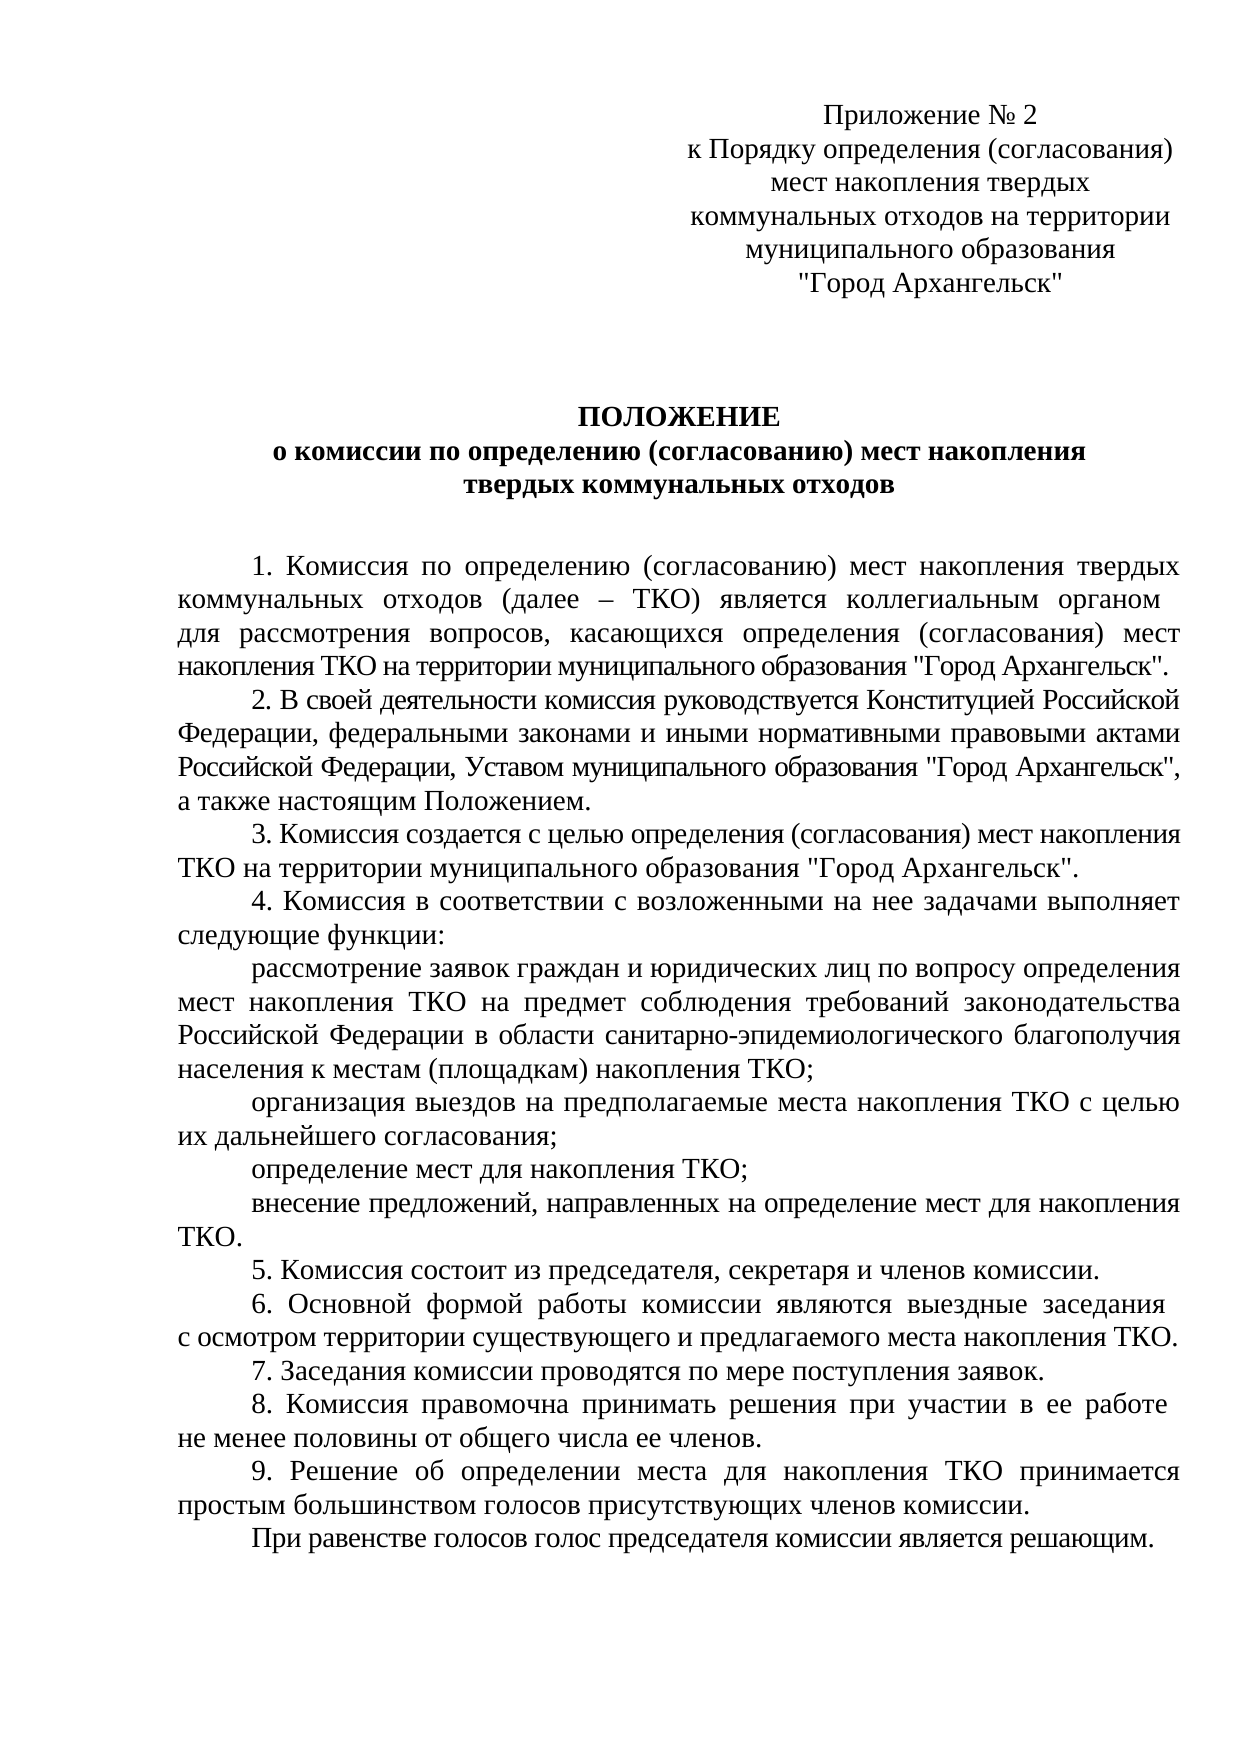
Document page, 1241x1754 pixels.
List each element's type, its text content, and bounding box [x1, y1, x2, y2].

text 5. Комиссия состоит из председателя, секретаря и членов комиссии. [177, 1252, 1181, 1286]
text 9. Решение об определении места для накопления ТКО принимается простым большинством голосов присутствующих членов комиссии. [177, 1453, 1181, 1521]
text При равенстве голосов голос председателя комиссии является решающим. [177, 1521, 1181, 1554]
title ПОЛОЖЕНИЕ [177, 399, 1181, 433]
text муниципального образования [679, 232, 1181, 265]
text 8. Комиссия правомочна принимать решения при участии в ее работе не менее половины от общего числа ее членов. [177, 1386, 1181, 1453]
text 1. Комиссия по определению (согласованию) мест накопления твердых коммунальных отходов (далее – ТКО) является коллегиальным органом для рассмотрения вопросов, касающихся определения (согласования) мест накопления ТКО на территории муниципального образования "Город Архангельск". [177, 548, 1181, 682]
title твердых коммунальных отходов [177, 466, 1181, 500]
text к Порядку определения (согласования) мест накопления твердых коммунальных отходов на территории [679, 131, 1181, 232]
text Приложение № 2 [679, 97, 1181, 131]
text 6. Основной формой работы комиссии являются выездные заседания с осмотром территории существующего и предлагаемого места накопления ТКО. [177, 1286, 1181, 1353]
text "Город Архангельск" [679, 265, 1181, 299]
text 7. Заседания комиссии проводятся по мере поступления заявок. [177, 1353, 1181, 1386]
text 2. В своей деятельности комиссия руководствуется Конституцией Российской Федерации, федеральными законами и иными нормативными правовыми актами Российской Федерации, Уставом муниципального образования "Город Архангельск", а также настоящим Положением. [177, 682, 1181, 816]
title о комиссии по определению (согласованию) мест накопления [177, 433, 1181, 466]
text определение мест для накопления ТКО; [177, 1152, 1181, 1185]
text 4. Комиссия в соответствии с возложенными на нее задачами выполняет следующие функции: [177, 883, 1181, 950]
text 3. Комиссия создается с целью определения (согласования) мест накопления ТКО на территории муниципального образования "Город Архангельск". [177, 816, 1181, 883]
text внесение предложений, направленных на определение мест для накопления ТКО. [177, 1185, 1181, 1252]
text рассмотрение заявок граждан и юридических лиц по вопросу определения мест накопления ТКО на предмет соблюдения требований законодательства Российской Федерации в области санитарно-эпидемиологического благополучия населения к местам (площадкам) накопления ТКО; [177, 950, 1181, 1084]
text организация выездов на предполагаемые места накопления ТКО с целью их дальнейшего согласования; [177, 1084, 1181, 1152]
